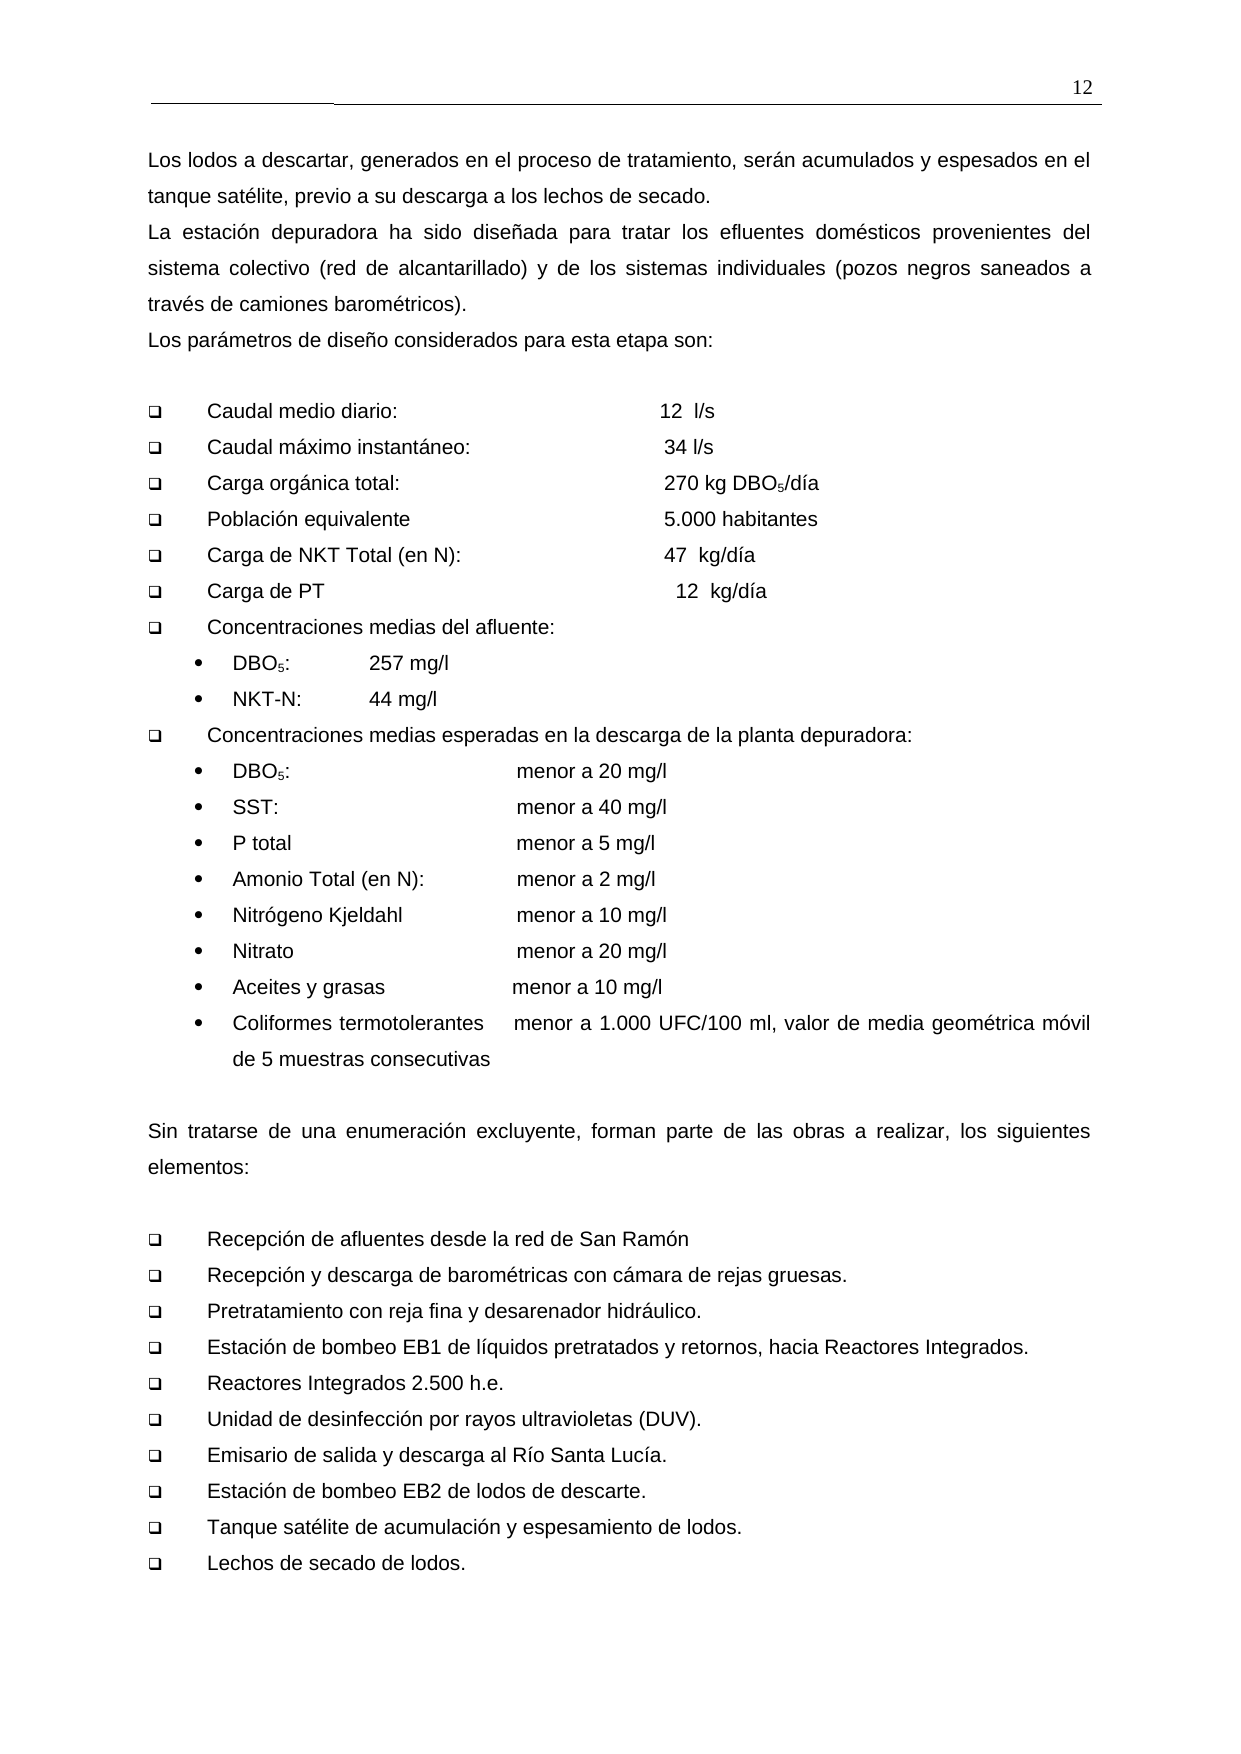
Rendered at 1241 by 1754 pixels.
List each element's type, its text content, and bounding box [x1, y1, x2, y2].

list DBO5: menor a 20 mg/l [195, 759, 1092, 783]
text La estación depuradora ha sido diseñada para tratar los efluentes domésticos provenientes del sistema colectivo (red de alcantarillado) y de los sistemas individuales (pozos negros saneados a través de camiones barométricos). [148, 219, 1092, 315]
list Recepción y descarga de barométricas con cámara de rejas gruesas. [148, 1263, 1092, 1287]
text Caudal medio diario: 12 l/s [148, 399, 1092, 423]
list P total menor a 5 mg/l [195, 831, 1092, 855]
list Recepción de afluentes desde la red de San Ramón [148, 1227, 1092, 1251]
text Concentraciones medias esperadas en la descarga de la planta depuradora: [148, 723, 1092, 747]
list Reactores Integrados 2.500 h.e. [148, 1371, 1092, 1395]
list Aceites y grasas menor a 10 mg/l [195, 975, 1092, 999]
list Nitrato menor a 20 mg/l [195, 939, 1092, 963]
text Población equivalente 5.000 habitantes [148, 507, 1092, 531]
list Emisario de salida y descarga al Río Santa Lucía. [148, 1443, 1092, 1467]
list NKT-N: 44 mg/l [195, 687, 1092, 711]
list Tanque satélite de acumulación y espesamiento de lodos. [148, 1514, 1092, 1538]
list Nitrógeno Kjeldahl menor a 10 mg/l [195, 903, 1092, 927]
list Amonio Total (en N): menor a 2 mg/l [195, 867, 1092, 891]
list DBO5: 257 mg/l [195, 651, 1092, 675]
list Coliformes termotolerantes menor a 1.000 UFC/100 ml, valor de media geométrica móvil de 5 muestras consecutivas [195, 1011, 1092, 1071]
list Pretratamiento con reja fina y desarenador hidráulico. [148, 1299, 1092, 1323]
text Caudal máximo instantáneo: 34 l/s [148, 435, 1092, 459]
text Los parámetros de diseño considerados para esta etapa son: [148, 327, 1092, 351]
list Lechos de secado de lodos. [148, 1550, 1092, 1574]
text Carga orgánica total: 270 kg DBO5/día [148, 471, 1092, 495]
text Sin tratarse de una enumeración excluyente, forman parte de las obras a realizar, los siguientes elementos: [148, 1119, 1092, 1179]
list Estación de bombeo EB2 de lodos de descarte. [148, 1478, 1092, 1502]
list Unidad de desinfección por rayos ultravioletas (DUV). [148, 1407, 1092, 1431]
text Concentraciones medias del afluente: [148, 615, 1092, 639]
list Los lodos a descartar, generados en el proceso de tratamiento, serán acumulados y espesados en el tanque satélite, previo a su descarga a los lechos de secado. [148, 148, 1092, 208]
text Carga de PT 12 kg/día [148, 579, 1092, 603]
list SST: menor a 40 mg/l [195, 795, 1092, 819]
text Carga de NKT Total (en N): 47 kg/día [148, 543, 1092, 567]
list Estación de bombeo EB1 de líquidos pretratados y retornos, hacia Reactores Integrados. [148, 1335, 1092, 1359]
